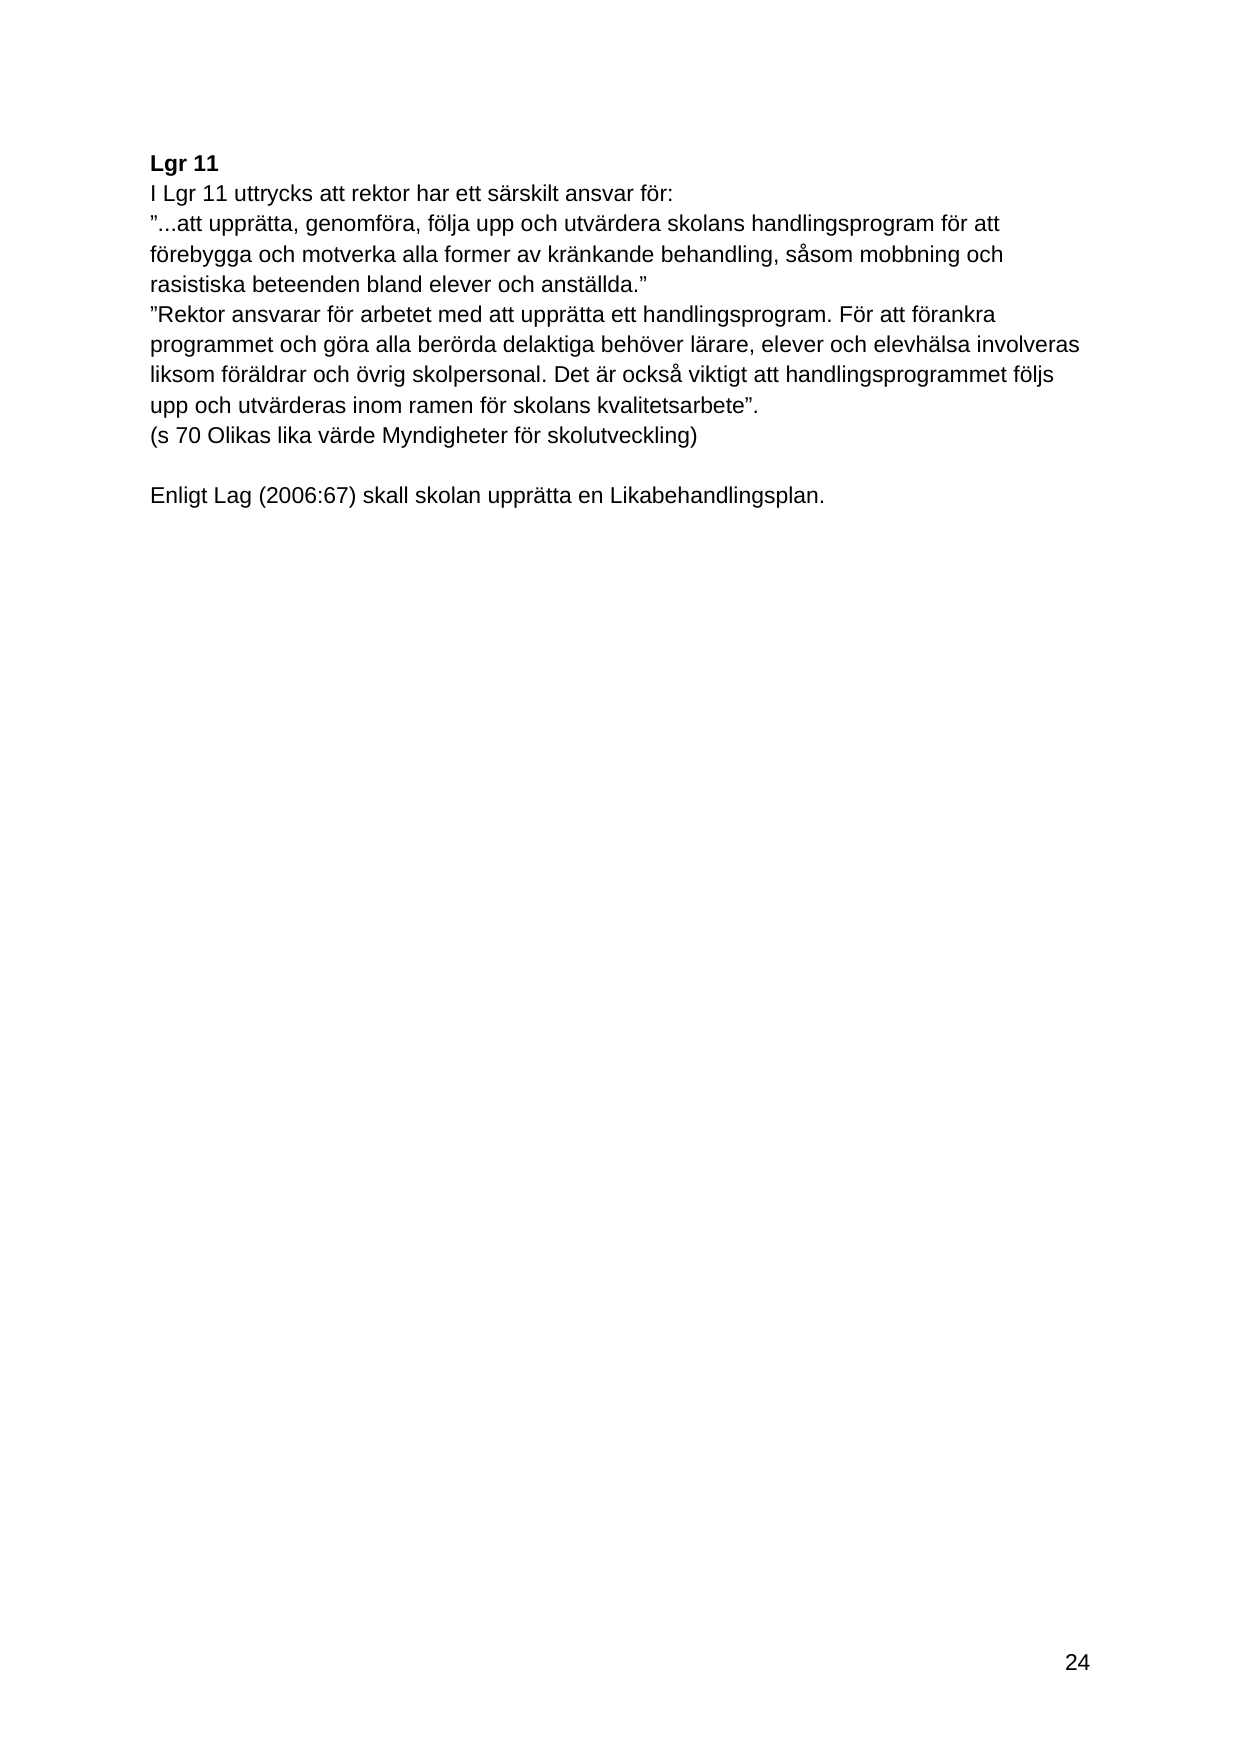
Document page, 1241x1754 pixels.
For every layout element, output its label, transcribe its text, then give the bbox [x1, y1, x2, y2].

text (s 70 Olikas lika värde Myndigheter för skolutveckling) [150, 422, 1090, 448]
text förebygga och motverka alla former av kränkande behandling, såsom mobbning och [150, 241, 1090, 267]
text Lgr 11 [150, 150, 1090, 176]
text Enligt Lag (2006:67) skall skolan upprätta en Likabehandlingsplan. [150, 482, 1090, 509]
text ”Rektor ansvarar för arbetet med att upprätta ett handlingsprogram. För att förankra programmet och göra alla berörda delaktiga behöver lärare, elever och elevhälsa involveras liksom föräldrar och övrig skolpersonal. Det är också viktigt att handlingsprogrammet följs upp och utvärderas inom ramen för skolans kvalitetsarbete”. [150, 301, 1090, 418]
text I Lgr 11 uttrycks att rektor har ett särskilt ansvar för: [150, 180, 1090, 207]
text rasistiska beteenden bland elever och anställda.” [150, 271, 1090, 297]
text ”...att upprätta, genomföra, följa upp och utvärdera skolans handlingsprogram för att [150, 210, 1090, 237]
